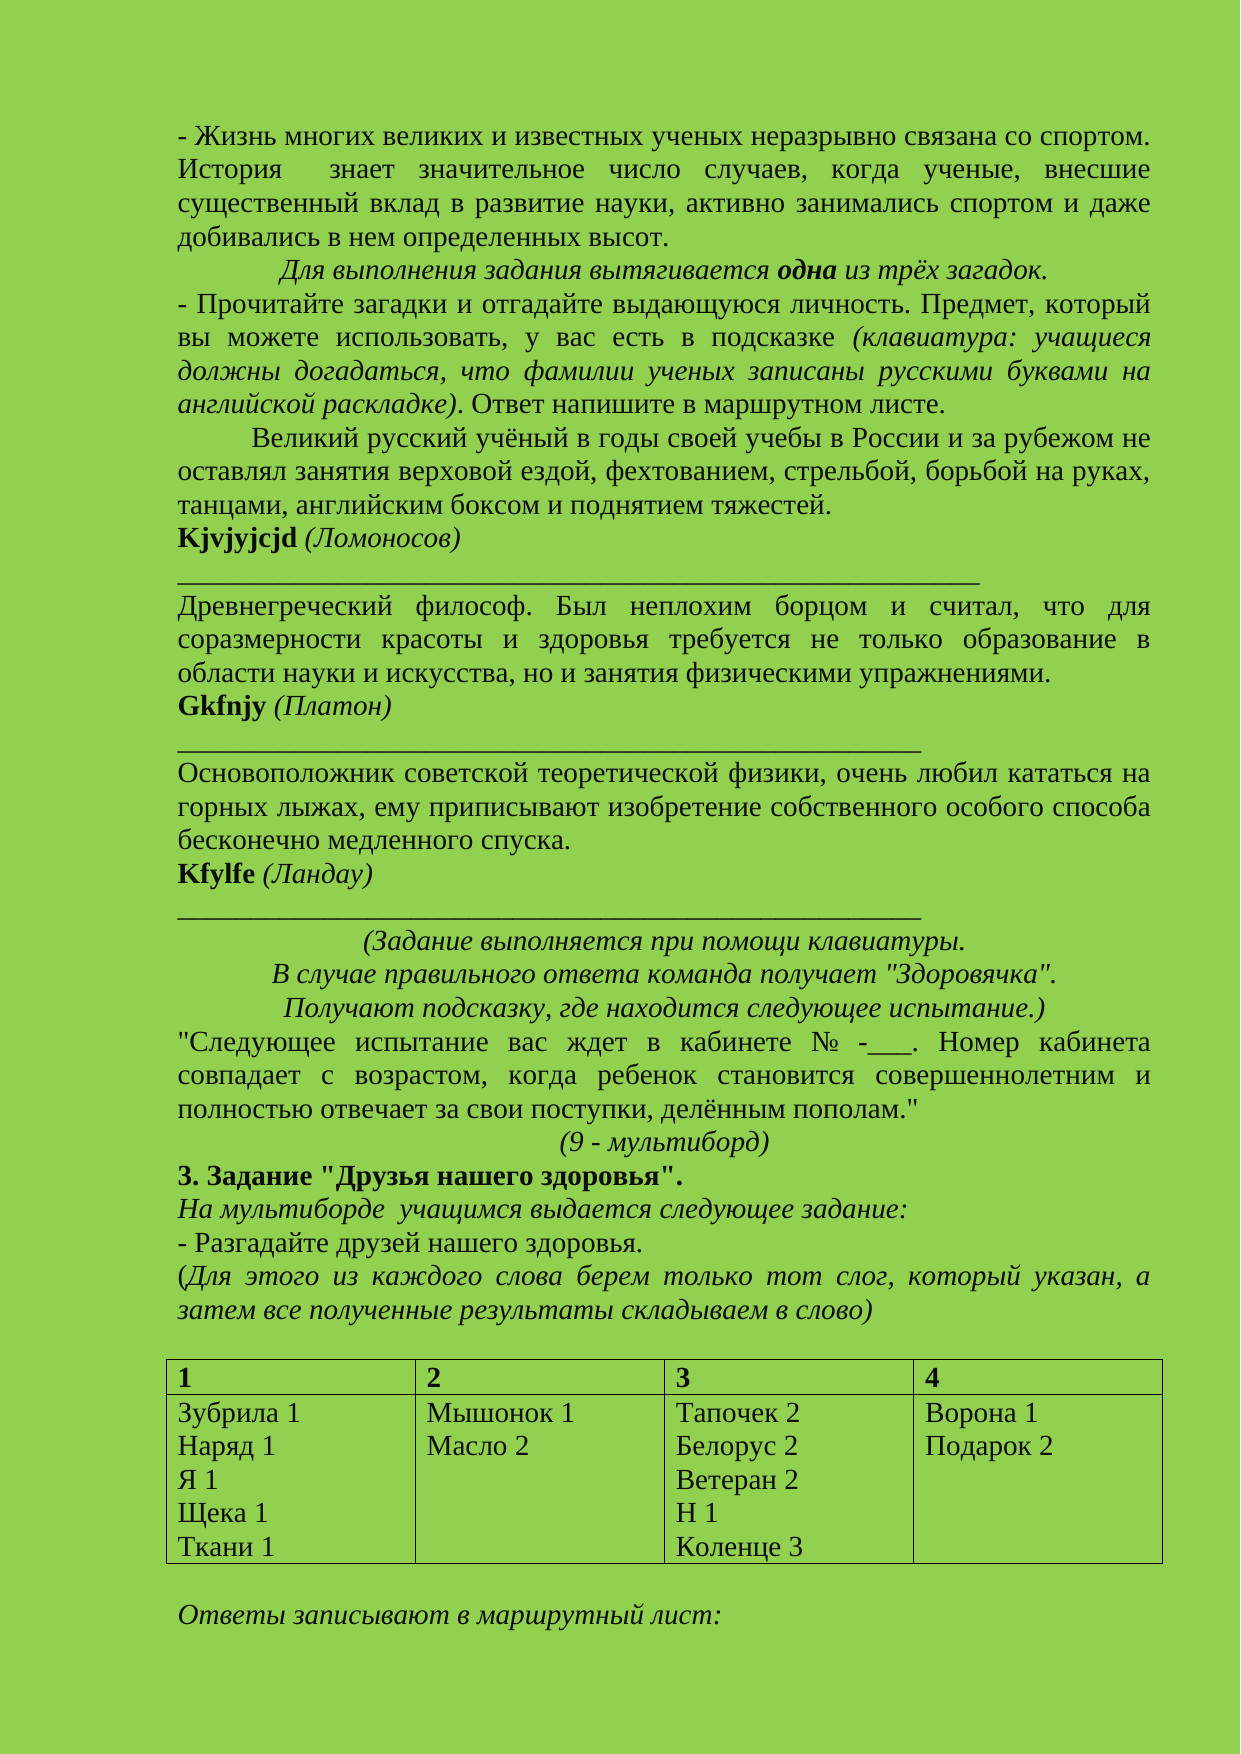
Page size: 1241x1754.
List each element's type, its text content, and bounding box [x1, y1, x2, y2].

text (Задание выполняется при помощи клавиатуры. [177, 923, 1152, 957]
table_cell Мышонок 1 Масло 2 [416, 1395, 664, 1562]
text - Жизнь многих великих и известных ученых неразрывно связана со спортом. История знает значительное число случаев, когда ученые, внесшие существенный вклад в развитие науки, активно занимались спортом и даже добивались в нем определенных высот. [177, 118, 1152, 252]
text На мультиборде учащимся выдается следующее задание: [177, 1191, 1152, 1225]
text ___________________________________________________ [177, 722, 1152, 755]
text (Для этого из каждого слова берем только тот слог, который указан, а затем все полученные результаты складываем в слово) [177, 1258, 1152, 1326]
text Kfylfe (Ландау) [177, 856, 1152, 889]
text Великий русский учёный в годы своей учебы в России и за рубежом не оставлял занятия верховой ездой, фехтованием, стрельбой, борьбой на руках, танцами, английским боксом и поднятием тяжестей. [177, 420, 1152, 521]
table_header 4 [914, 1360, 1162, 1394]
text Ответы записывают в маршрутный лист: [177, 1597, 1152, 1631]
table_cell Тапочек 2 Белорус 2 Ветеран 2 Н 1 Коленце 3 [665, 1395, 913, 1562]
text _______________________________________________________ [177, 554, 1152, 588]
text Для выполнения задания вытягивается одна из трёх загадок. [177, 252, 1152, 286]
text (9 - мультиборд) [177, 1124, 1152, 1158]
text В случае правильного ответа команда получает "Здоровячка". [177, 957, 1152, 990]
table_cell Ворона 1 Подарок 2 [914, 1395, 1162, 1562]
text "Следующее испытание вас ждет в кабинете № -___. Номер кабинета совпадает с возрастом, когда ребенок становится совершеннолетним и полностью отвечает за свои поступки, делённым пополам." [177, 1024, 1152, 1124]
text ___________________________________________________ [177, 889, 1152, 923]
text - Прочитайте загадки и отгадайте выдающуюся личность. Предмет, который вы можете использовать, у вас есть в подсказке (клавиатура: учащиеся должны догадаться, что фамилии ученых записаны русскими буквами на английской раскладке). Ответ напишите в маршрутном листе. [177, 286, 1152, 420]
table_header 3 [665, 1360, 913, 1394]
table_header 1 [167, 1360, 415, 1394]
text 3. Задание "Друзья нашего здоровья". [177, 1158, 1152, 1191]
table_cell Зубрила 1 Наряд 1 Я 1 Щека 1 Ткани 1 [167, 1395, 415, 1562]
text Основоположник советской теоретической физики, очень любил кататься на горных лыжах, ему приписывают изобретение собственного особого способа бесконечно медленного спуска. [177, 755, 1152, 856]
text Древнегреческий философ. Был неплохим борцом и считал, что для соразмерности красоты и здоровья требуется не только образование в области науки и искусства, но и занятия физическими упражнениями. [177, 588, 1152, 688]
text Gkfnjy (Платон) [177, 688, 1152, 722]
text - Разгадайте друзей нашего здоровья. [177, 1225, 1152, 1258]
table_header 2 [416, 1360, 664, 1394]
text Получают подсказку, где находится следующее испытание.) [177, 990, 1152, 1024]
text Kjvjyjcjd (Ломоносов) [177, 521, 1152, 554]
